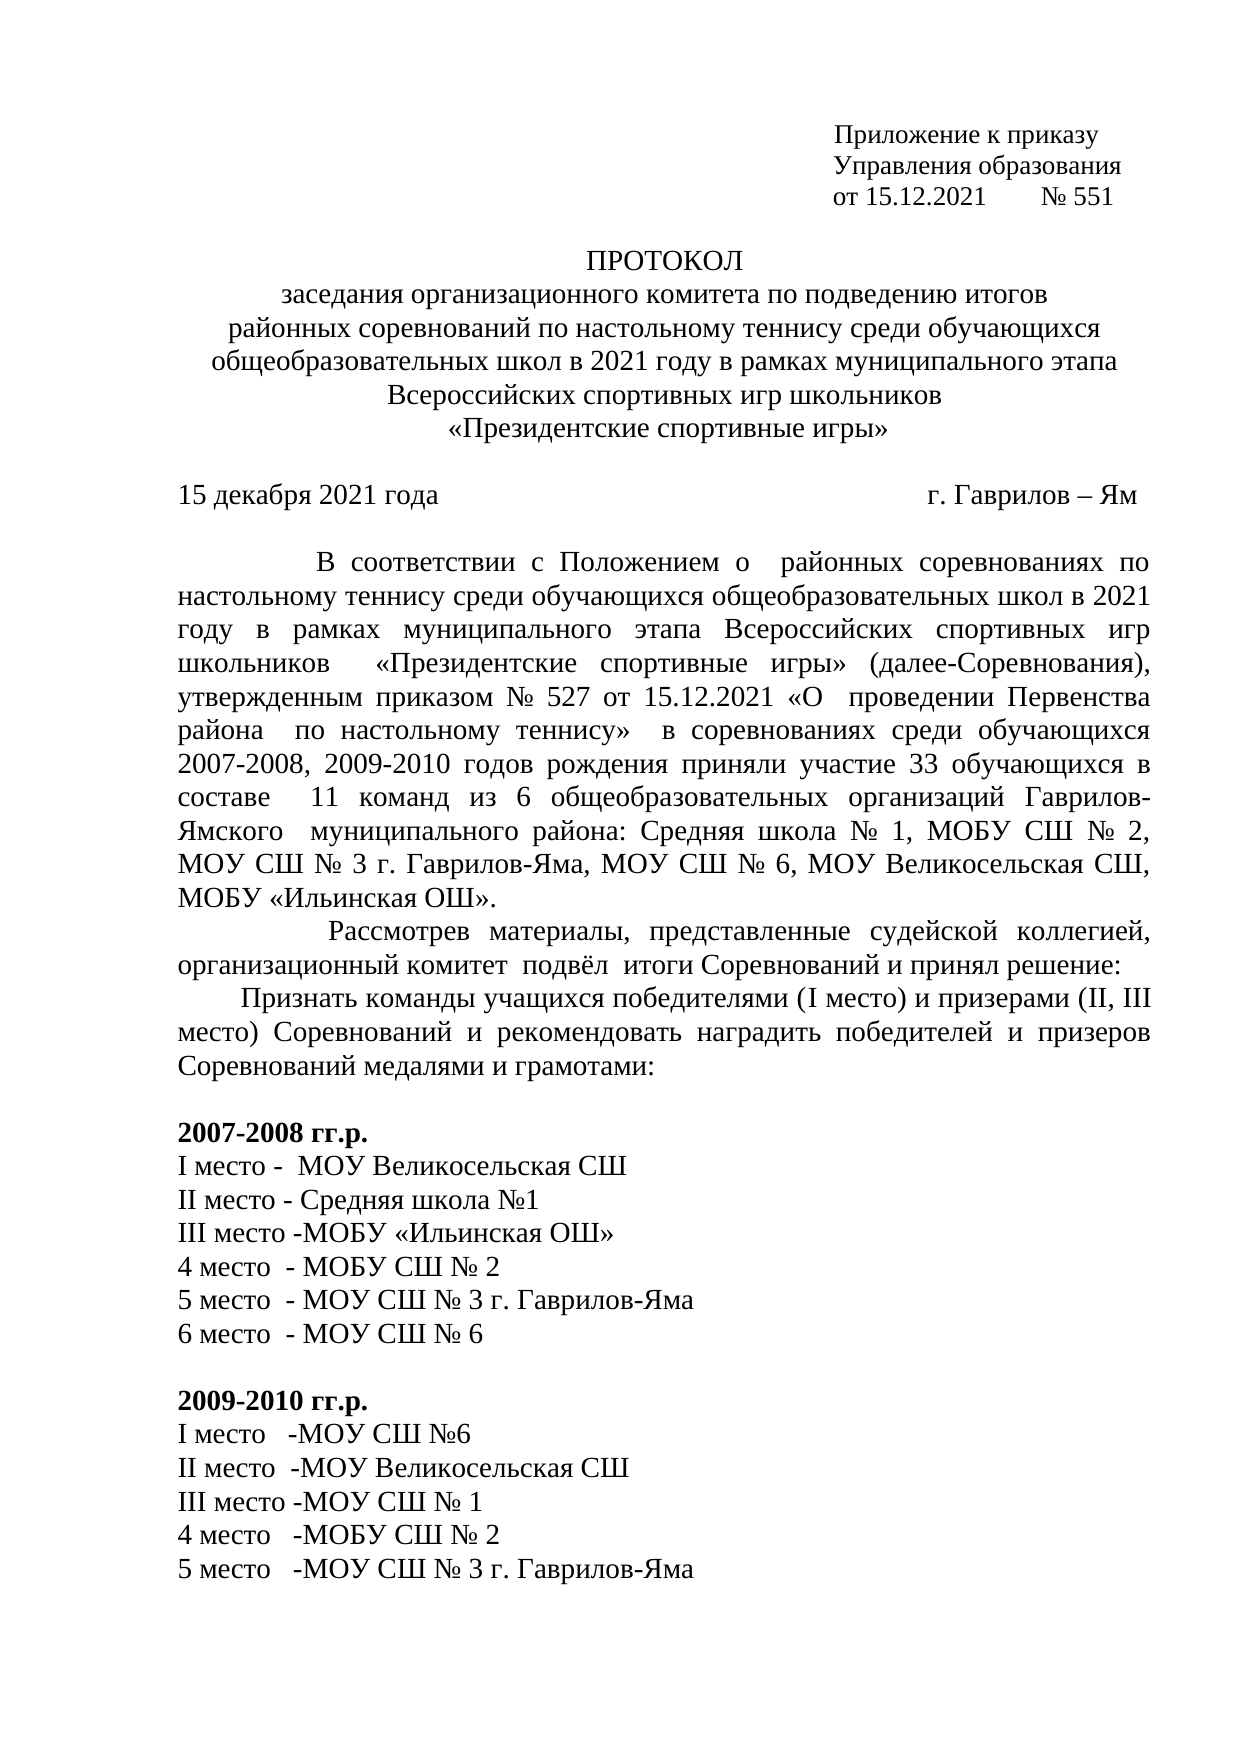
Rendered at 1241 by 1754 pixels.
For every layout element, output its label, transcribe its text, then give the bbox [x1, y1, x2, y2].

text 2009-2010 гг.р. [177, 1383, 1152, 1417]
text 2007-2008 гг.р. [177, 1115, 1152, 1148]
text В соответствии с Положением о районных соревнованиях по настольному теннису среди обучающихся общеобразовательных школ в 2021 году в рамках муниципального этапа Всероссийских спортивных игр школьников «Президентские спортивные игры» (далее-Соревнования), утвержденным приказом № 527 от 15.12.2021 «О проведении Первенства района по настольному теннису» в соревнованиях среди обучающихся 2007-2008, 2009-2010 годов рождения приняли участие 33 обучающихся в составе 11 команд из 6 общеобразовательных организаций Гаврилов-Ямского муниципального района: Средняя школа № 1, МОБУ СШ № 2, МОУ СШ № 3 г. Гаврилов-Яма, МОУ СШ № 6, МОУ Великосельская СШ, МОБУ «Ильинская ОШ». [177, 544, 1152, 913]
text 4 место -МОБУ СШ № 2 [177, 1517, 1152, 1551]
text заседания организационного комитета по подведению итогов [177, 276, 1152, 310]
text Рассмотрев материалы, представленные судейской коллегией, организационный комитет подвёл итоги Соревнований и принял решение: [177, 913, 1152, 981]
text от 15.12.2021 № 551 [177, 180, 1152, 212]
text III место -МОБУ «Ильинская ОШ» [177, 1215, 1152, 1249]
text ПРОТОКОЛ [177, 243, 1152, 276]
text I место -МОУ СШ №6 [177, 1417, 1152, 1450]
text 4 место - МОБУ СШ № 2 [177, 1249, 1152, 1282]
text III место -МОУ СШ № 1 [177, 1484, 1152, 1517]
text 6 место - МОУ СШ № 6 [177, 1316, 1152, 1349]
text Приложение к приказу [177, 118, 1152, 149]
text II место -МОУ Великосельская СШ [177, 1450, 1152, 1484]
text Управления образования [177, 149, 1152, 180]
text 5 место -МОУ СШ № 3 г. Гаврилов-Яма [177, 1551, 1152, 1584]
text II место - Средняя школа №1 [177, 1182, 1152, 1215]
text 15 декабря 2021 года г. Гаврилов – Ям [177, 477, 1152, 511]
text Признать команды учащихся победителями (I место) и призерами (II, III место) Соревнований и рекомендовать наградить победителей и призеров Соревнований медалями и грамотами: [177, 981, 1152, 1081]
text «Президентские спортивные игры» [177, 410, 1152, 444]
text I место - МОУ Великосельская СШ [177, 1148, 1152, 1182]
text районных соревнований по настольному теннису среди обучающихся общеобразовательных школ в 2021 году в рамках муниципального этапа Всероссийских спортивных игр школьников [177, 310, 1152, 410]
text 5 место - МОУ СШ № 3 г. Гаврилов-Яма [177, 1282, 1152, 1316]
